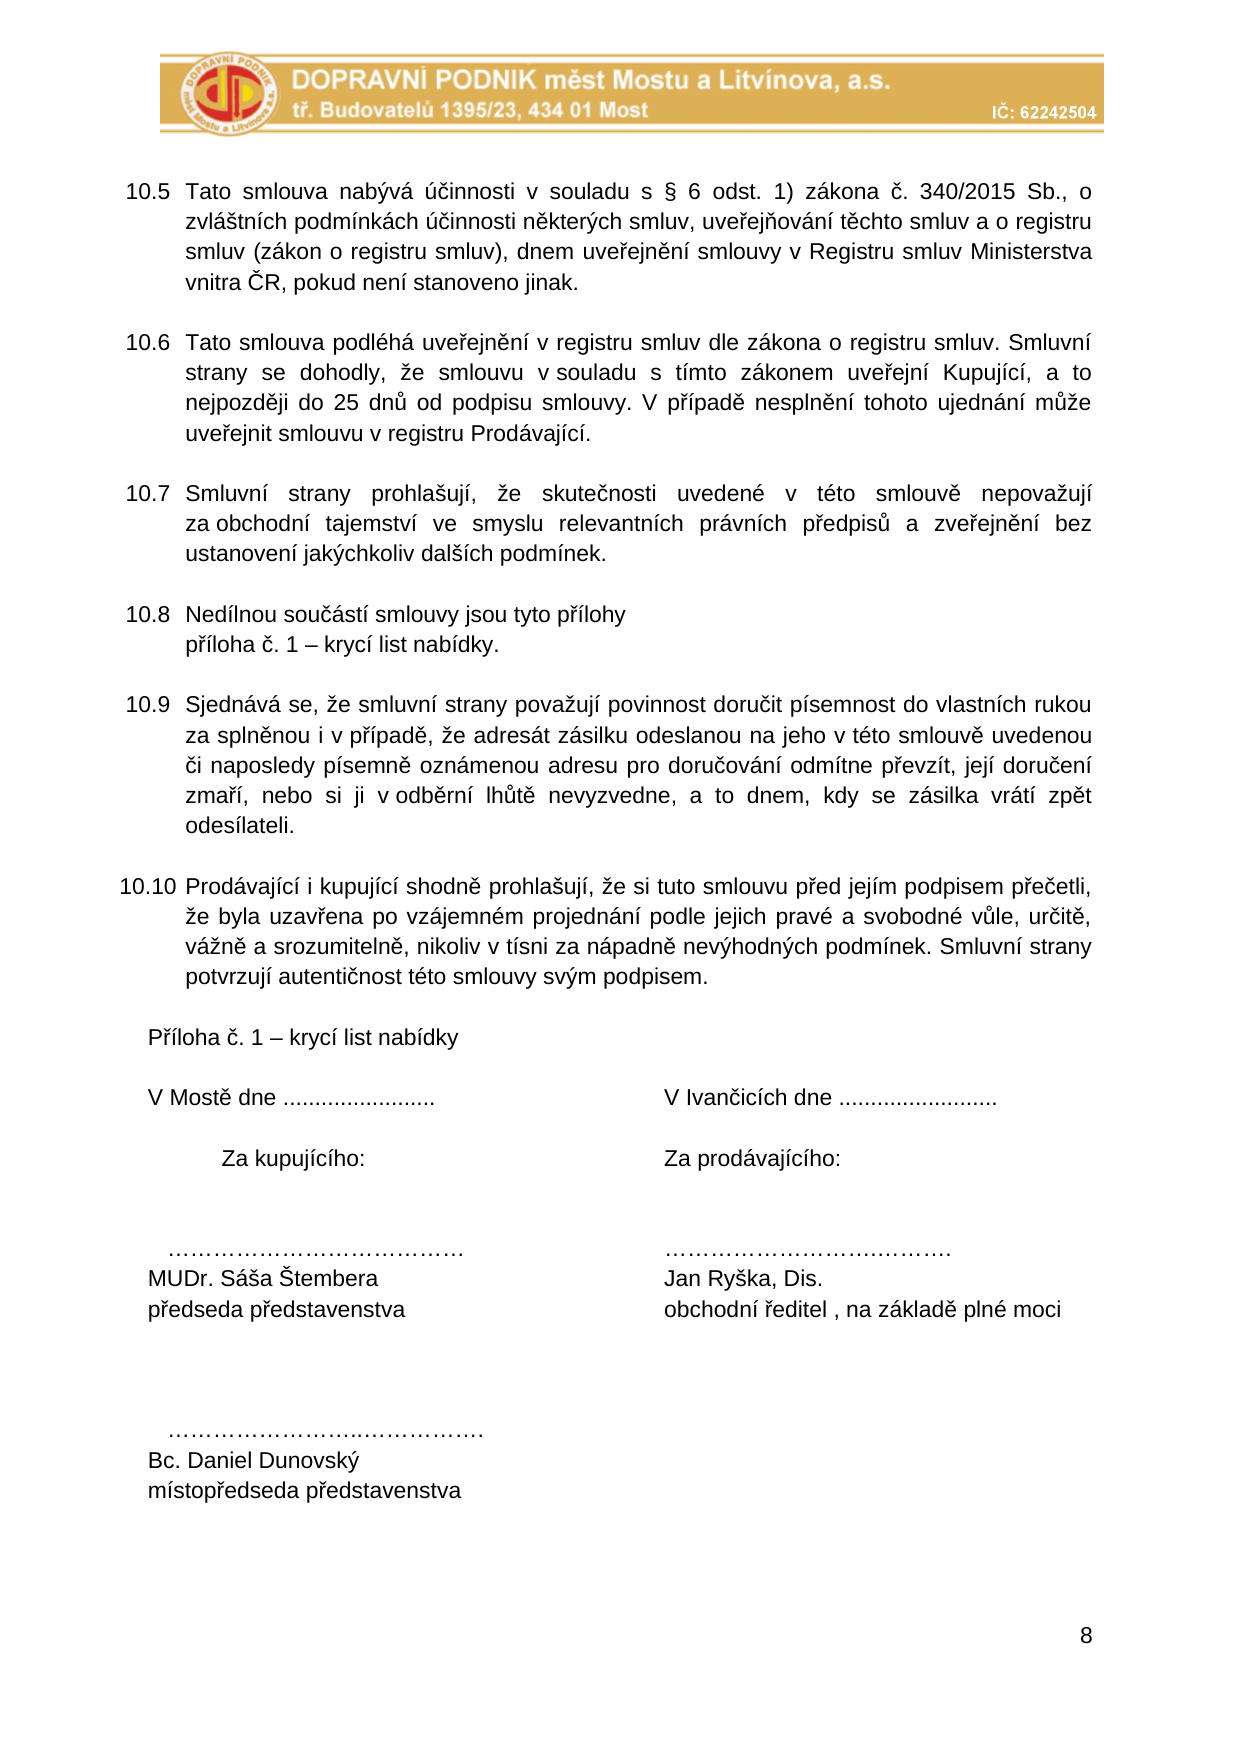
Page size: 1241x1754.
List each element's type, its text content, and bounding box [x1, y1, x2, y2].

list Tato smlouva nabývá účinnosti v souladu s § 6 odst. 1) zákona č. 340/2015 Sb., o zvláštních podmínkách účinnosti některých smluv, uveřejňování těchto smluv a o registru smluv (zákon o registru smluv), dnem uveřejnění smlouvy v Registru smluv Ministerstva vnitra ČR, pokud není stanoveno jinak. [148, 178, 1092, 295]
list Smluvní strany prohlašují, že skutečnosti uvedené v této smlouvě nepovažují za obchodní tajemství ve smyslu relevantních právních předpisů a zveřejnění bez ustanovení jakýchkoliv dalších podmínek. [148, 480, 1092, 567]
text předseda představenstva obchodní ředitel , na základě plné moci [148, 1296, 1092, 1322]
picture [160, 50, 1104, 137]
text ………………………………… ……………………….………. [148, 1235, 1092, 1262]
text ……………………..……………. [148, 1416, 1092, 1443]
list Tato smlouva podléhá uveřejnění v registru smluv dle zákona o registru smluv. Smluvní strany se dohodly, že smlouvu v souladu s tímto zákonem uveřejní Kupující, a to nejpozději do 25 dnů od podpisu smlouvy. V případě nesplnění tohoto ujednání může uveřejnit smlouvu v registru Prodávající. [148, 329, 1092, 446]
text Bc. Daniel Dunovský [148, 1447, 1092, 1473]
text MUDr. Sáša Štembera Jan Ryška, Dis. [148, 1265, 1092, 1292]
text příloha č. 1 – krycí list nabídky. [148, 631, 1092, 657]
list Prodávající i kupující shodně prohlašují, že si tuto smlouvu před jejím podpisem přečetli, že byla uzavřena po vzájemném projednání podle jejich pravé a svobodné vůle, určitě, vážně a srozumitelně, nikoliv v tísni za nápadně nevýhodných podmínek. Smluvní strany potvrzují autentičnost této smlouvy svým podpisem. [148, 873, 1092, 990]
list Sjednává se, že smluvní strany považují povinnost doručit písemnost do vlastních rukou za splněnou i v případě, že adresát zásilku odeslanou na jeho v této smlouvě uvedenou či naposledy písemně oznámenou adresu pro doručování odmítne převzít, její doručení zmaří, nebo si ji v odběrní lhůtě nevyzvedne, a to dnem, kdy se zásilka vrátí zpět odesílateli. [148, 691, 1092, 839]
list Nedílnou součástí smlouvy jsou tyto přílohy [148, 601, 1092, 627]
text Za kupujícího: Za prodávajícího: [221, 1144, 1092, 1171]
text V Mostě dne ........................ V Ivančicích dne ......................... [148, 1084, 1092, 1111]
text Příloha č. 1 – krycí list nabídky [148, 1024, 1092, 1050]
text místopředseda představenstva [148, 1477, 1092, 1503]
